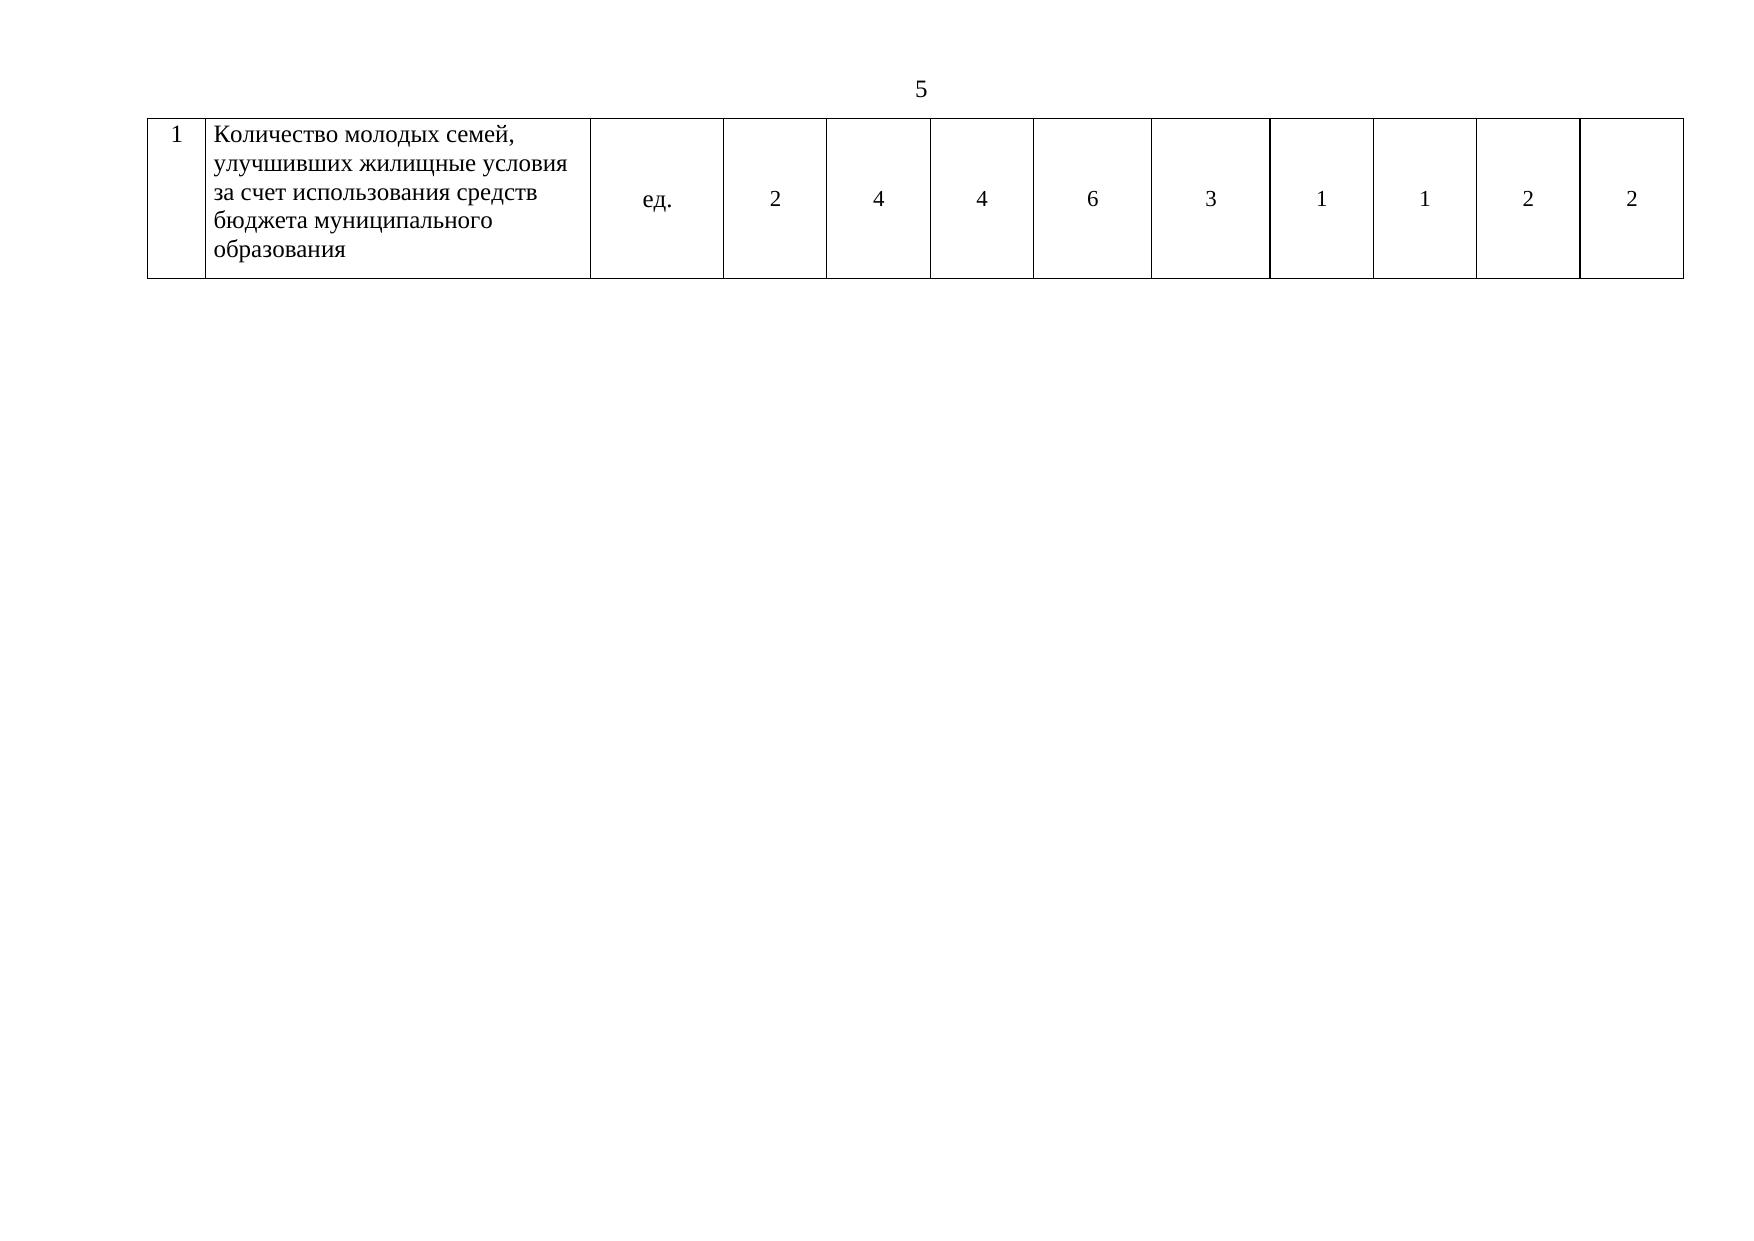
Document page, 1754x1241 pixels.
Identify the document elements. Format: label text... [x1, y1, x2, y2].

table_cell 4 [827, 119, 930, 278]
table_cell 1 [1271, 119, 1373, 278]
table_cell 2 [724, 119, 826, 278]
table_cell Количество молодых семей, улучшивших жилищные условия за счет использования средств бюджета муниципального образования [206, 119, 590, 278]
table_cell 1 [1374, 119, 1476, 278]
table_cell ед. [591, 119, 723, 278]
table_cell 2 [1477, 119, 1579, 278]
table_cell 4 [931, 119, 1033, 278]
table_cell 3 [1152, 119, 1269, 278]
table_cell 2 [1581, 119, 1683, 278]
table_cell 6 [1034, 119, 1151, 278]
table_cell 1 [148, 119, 205, 278]
